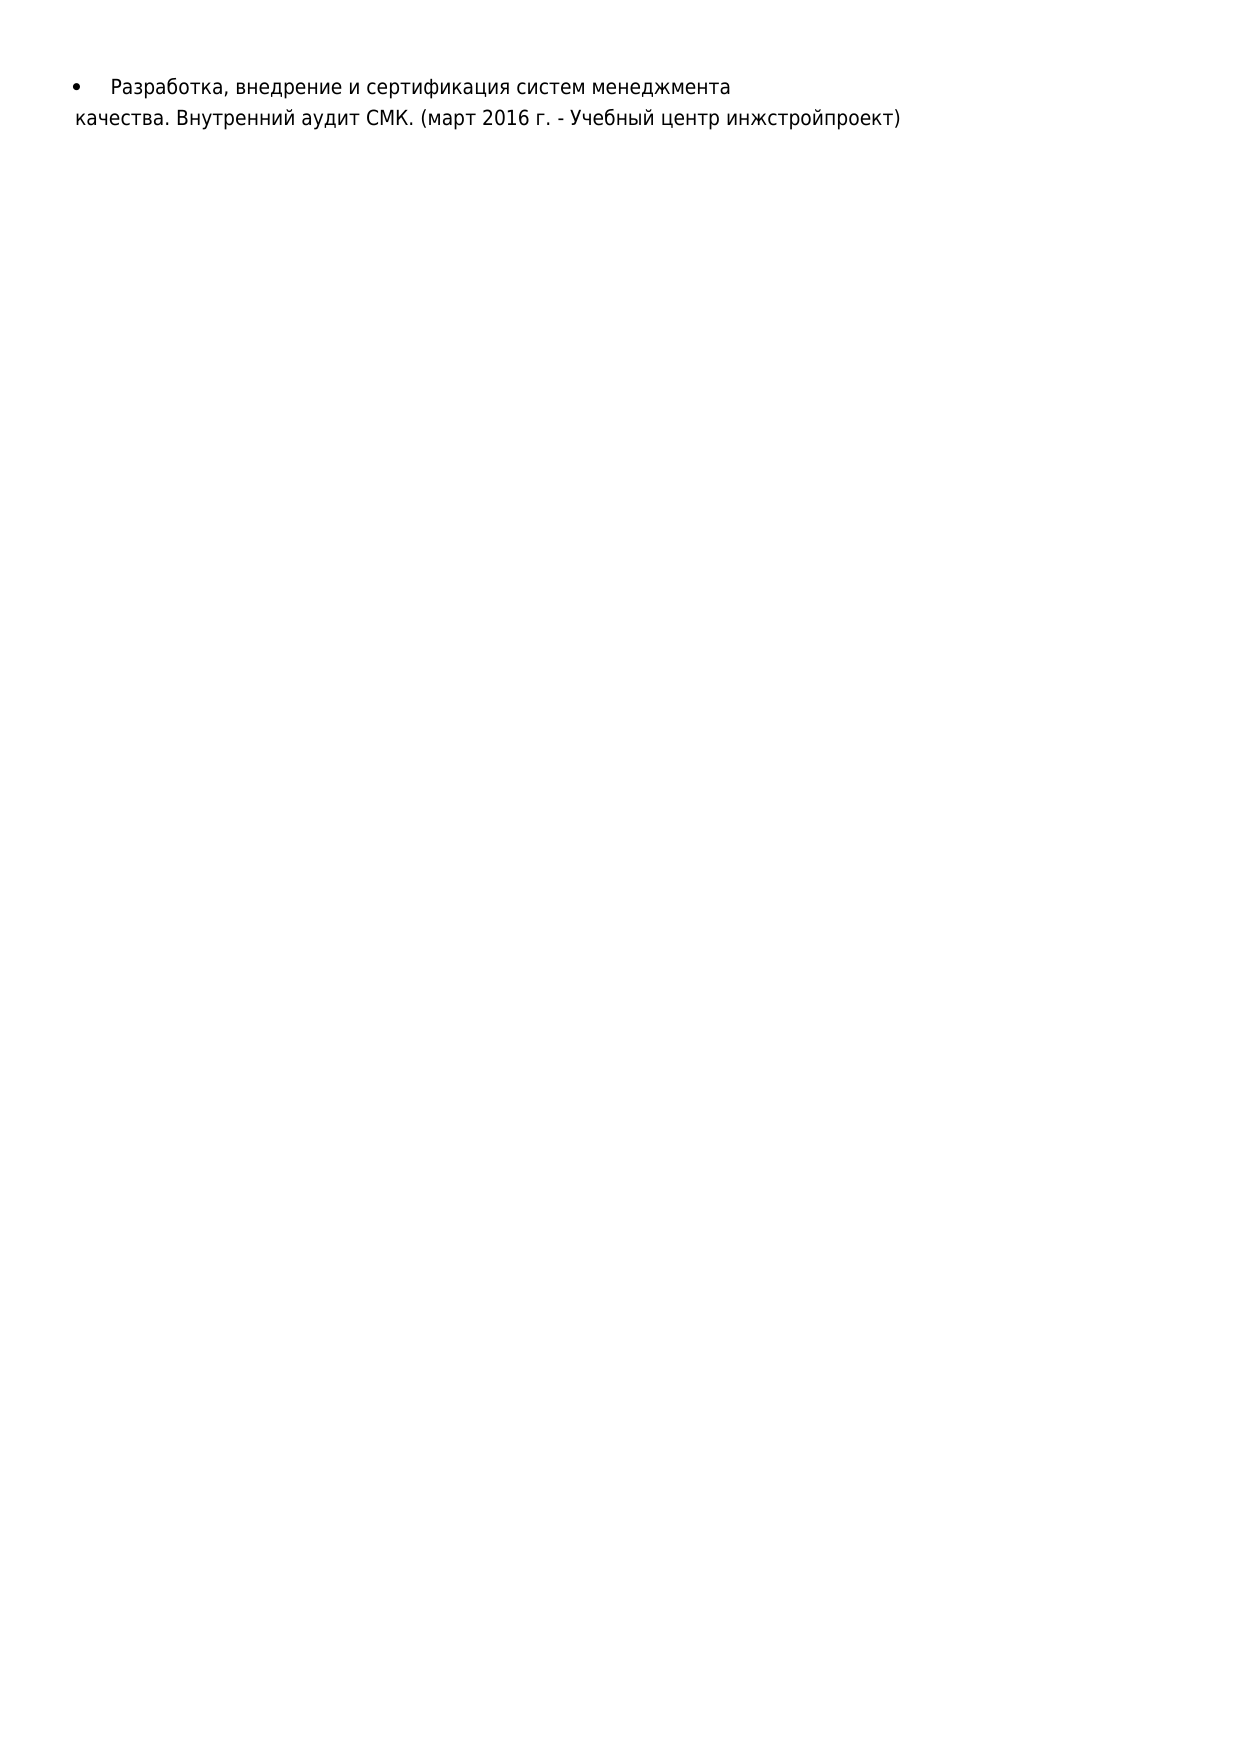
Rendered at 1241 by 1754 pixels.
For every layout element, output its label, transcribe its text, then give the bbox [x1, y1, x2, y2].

list Разработка, внедрение и сертификация систем менеджмента [73, 75, 1165, 99]
text качества. Внутренний аудит СМК. (март 2016 г. - Учебный центр инжстройпроект) [75, 106, 1165, 130]
